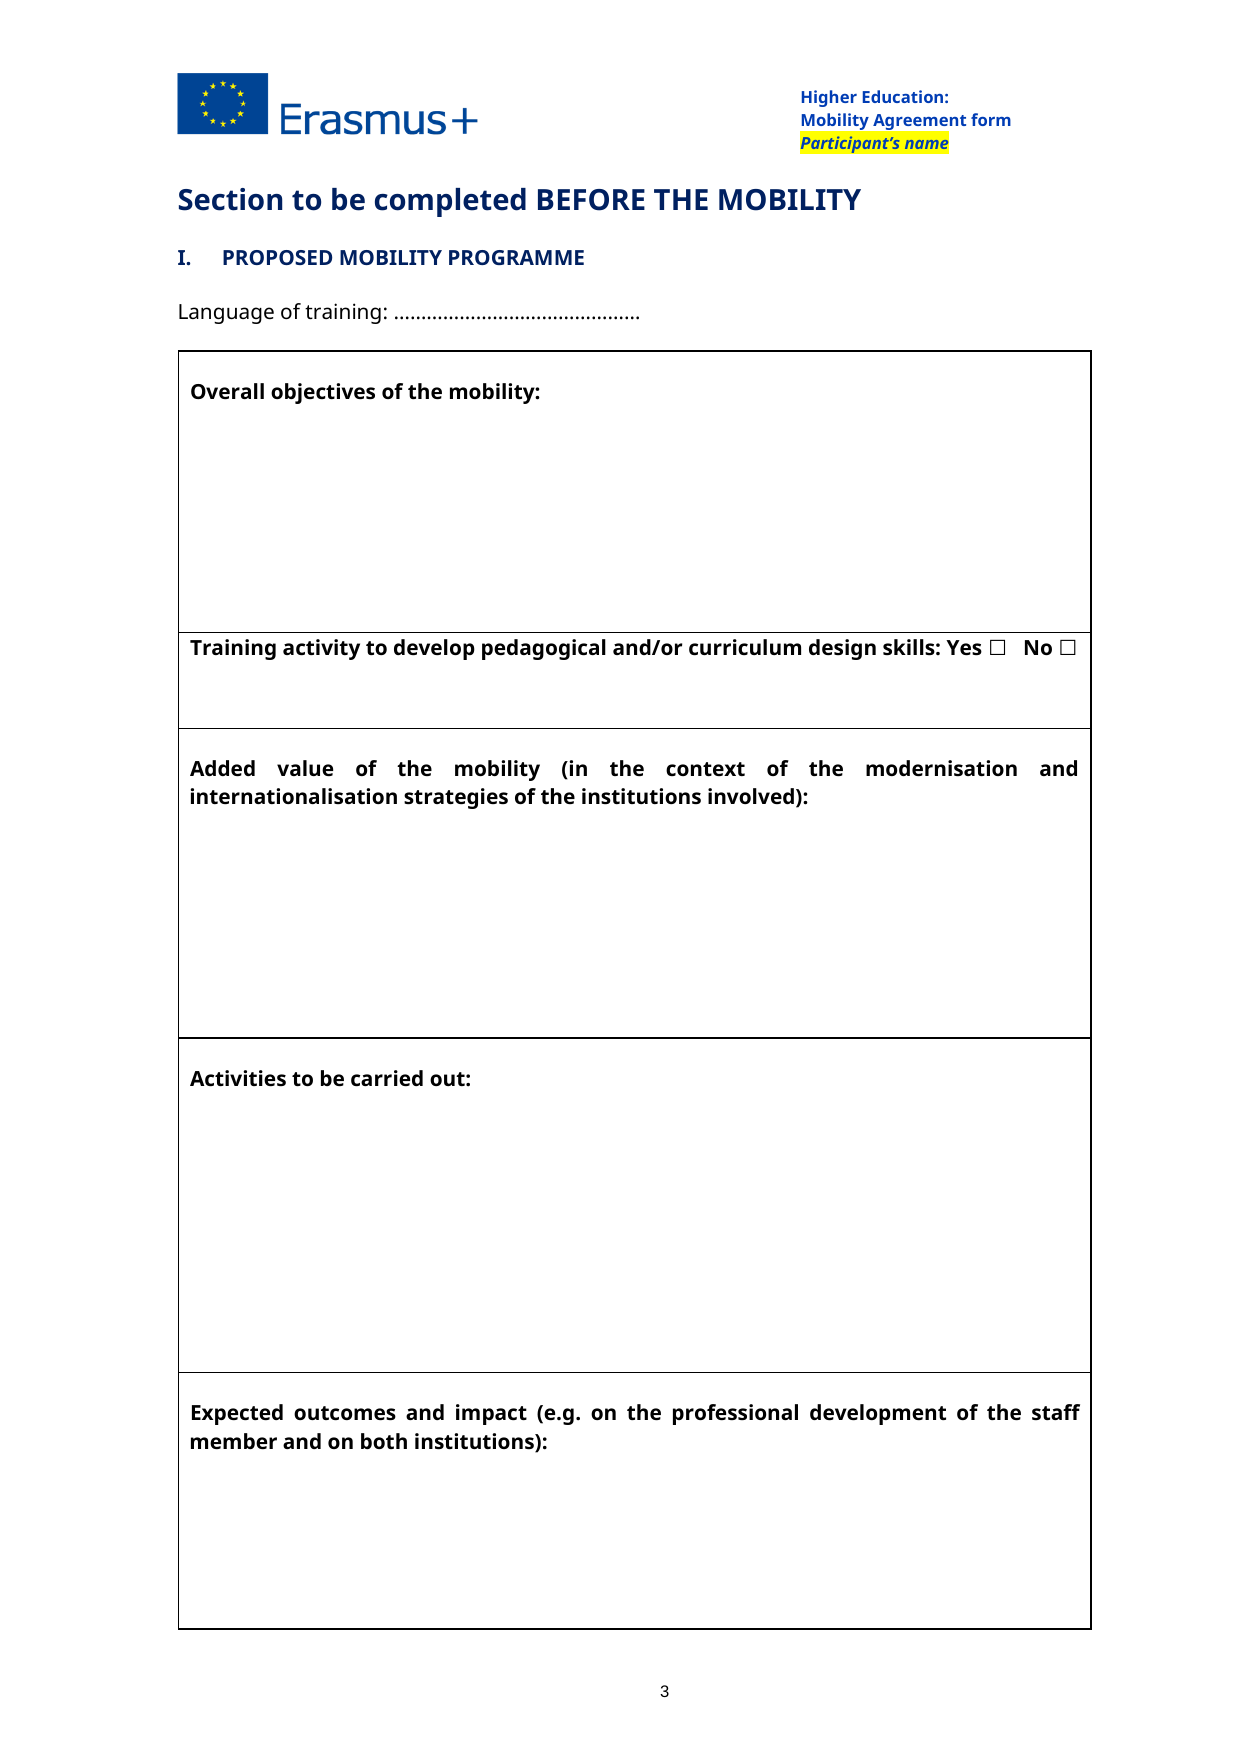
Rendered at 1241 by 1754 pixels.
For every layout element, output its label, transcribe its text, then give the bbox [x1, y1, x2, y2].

text Language of training: ……………………………………… [177, 297, 1092, 325]
picture [177, 73, 478, 135]
table_header Overall objectives of the mobility: [179, 352, 1090, 632]
table_cell Training activity to develop pedagogical and/or curriculum design skills: Yes ☐ No ☐ [179, 633, 1090, 727]
table_cell Activities to be carried out: [179, 1039, 1090, 1372]
table_cell Added value of the mobility (in the context of the modernisation and internationalisation strategies of the institutions involved): [179, 729, 1090, 1037]
subtitle I. PROPOSED MOBILITY PROGRAMME [177, 243, 1092, 272]
table_cell Expected outcomes and impact (e.g. on the professional development of the staff member and on both institutions): [179, 1373, 1090, 1628]
subtitle Section to be completed BEFORE THE MOBILITY [177, 179, 1092, 218]
